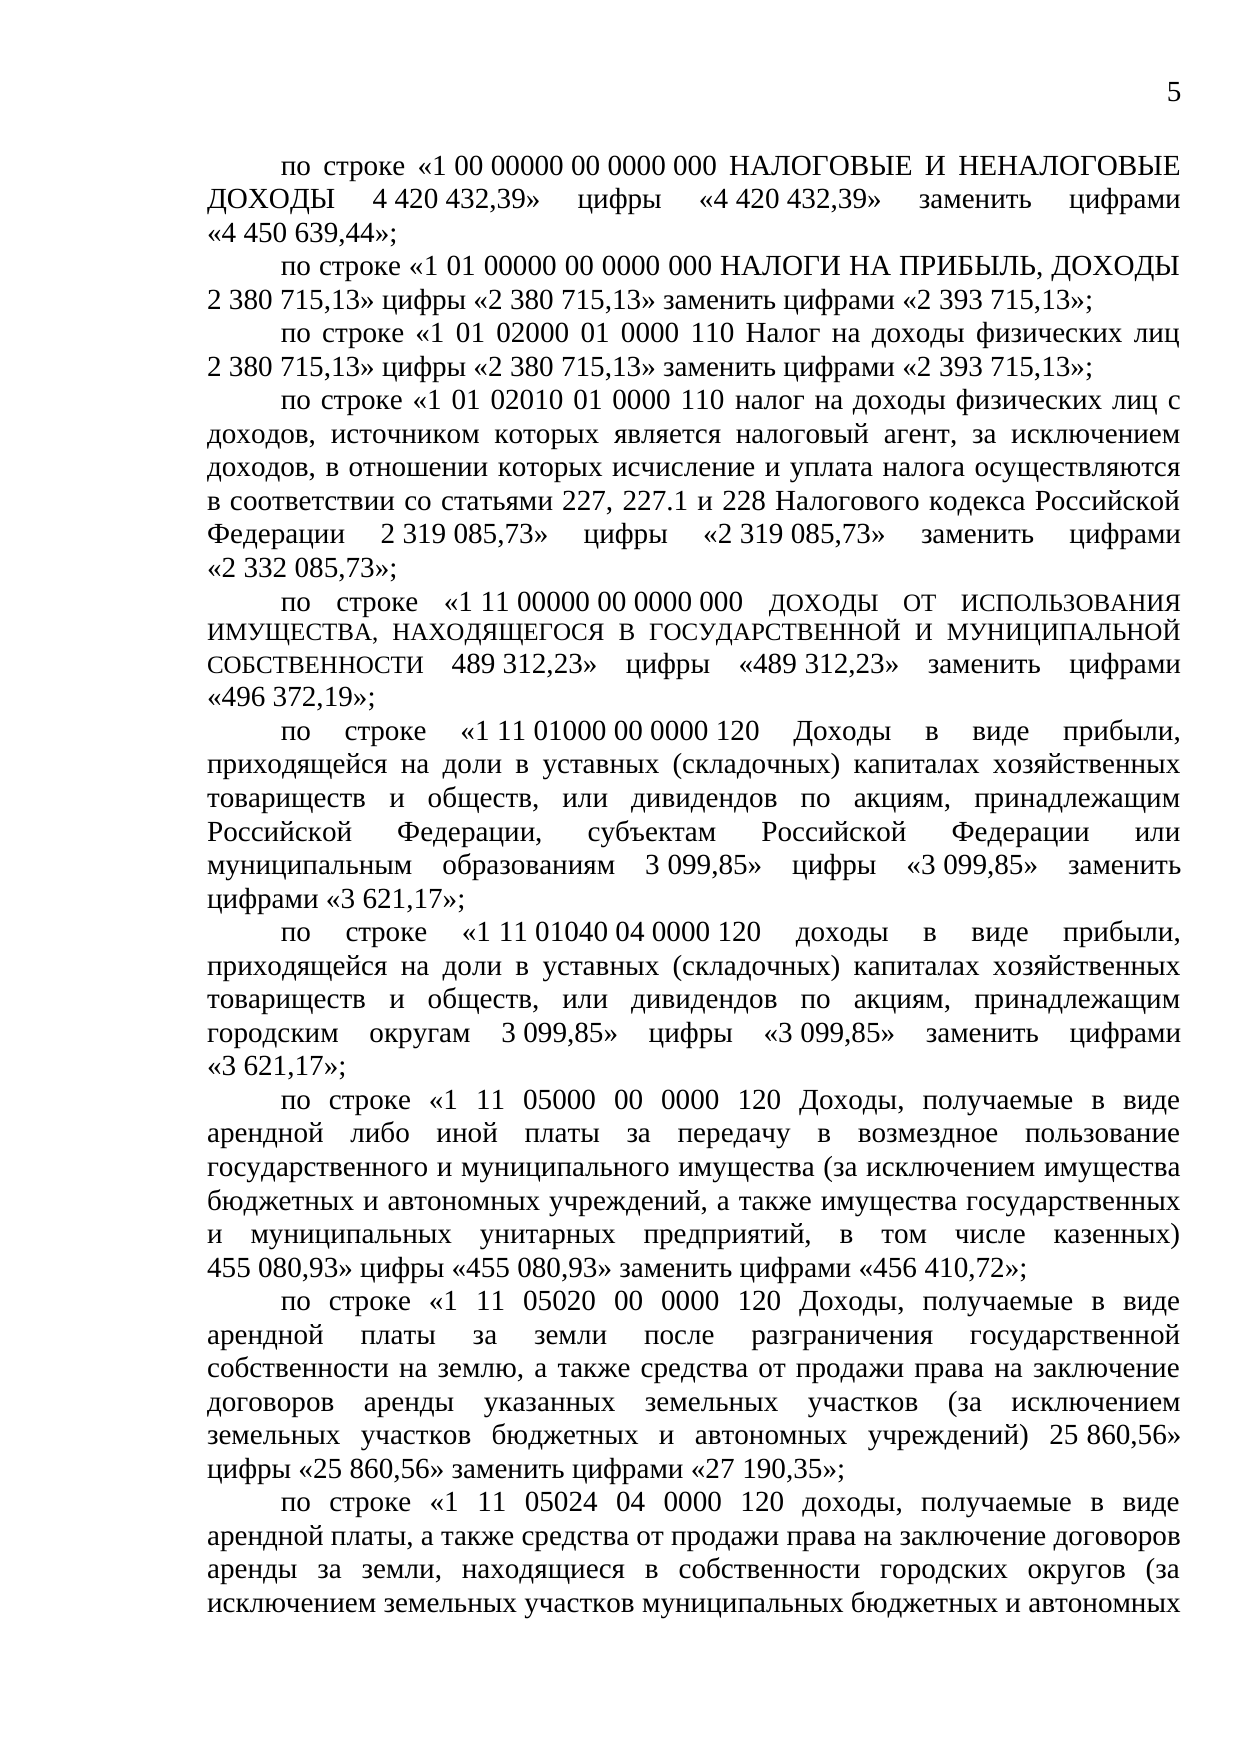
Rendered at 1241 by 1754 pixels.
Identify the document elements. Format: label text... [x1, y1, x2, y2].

text по строке «1 01 02010 01 0000 110 налог на доходы физических лиц с доходов, источником которых является налоговый агент, за исключением доходов, в отношении которых исчисление и уплата налога осуществляются в соответствии со статьями 227, 227.1 и 228 Налогового кодекса Российской Федерации 2 319 085,73» цифры «2 319 085,73» заменить цифрами «2 332 085,73»; [207, 382, 1181, 584]
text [207, 1484, 1181, 1619]
text по строке «1 11 00000 00 0000 000 ДОХОДЫ ОТ ИСПОЛЬЗОВАНИЯ ИМУЩЕСТВА, НАХОДЯЩЕГОСЯ В ГОСУДАРСТВЕННОЙ И МУНИЦИПАЛЬНОЙ СОБСТВЕННОСТИ 489 312,23» цифры «489 312,23» заменить цифрами «496 372,19»; [207, 584, 1181, 713]
text по строке «1 01 02000 01 0000 110 Налог на доходы физических лиц 2 380 715,13» цифры «2 380 715,13» заменить цифрами «2 393 715,13»; [207, 315, 1181, 382]
text по строке «1 01 00000 00 0000 000 НАЛОГИ НА ПРИБЫЛЬ, ДОХОДЫ 2 380 715,13» цифры «2 380 715,13» заменить цифрами «2 393 715,13»; [207, 248, 1181, 315]
text по строке «1 11 05000 00 0000 120 Доходы, получаемые в виде арендной либо иной платы за передачу в возмездное пользование государственного и муниципального имущества (за исключением имущества бюджетных и автономных учреждений, а также имущества государственных и муниципальных унитарных предприятий, в том числе казенных) 455 080,93» цифры «455 080,93» заменить цифрами «456 410,72»; [207, 1082, 1181, 1283]
text по строке «1 11 05020 00 0000 120 Доходы, получаемые в виде арендной платы за земли после разграничения государственной собственности на землю, а также средства от продажи права на заключение договоров аренды указанных земельных участков (за исключением земельных участков бюджетных и автономных учреждений) 25 860,56» цифры «25 860,56» заменить цифрами «27 190,35»; [207, 1283, 1181, 1484]
text по строке «1 00 00000 00 0000 000 НАЛОГОВЫЕ И НЕНАЛОГОВЫЕ ДОХОДЫ 4 420 432,39» цифры «4 420 432,39» заменить цифрами «4 450 639,44»; [207, 148, 1181, 248]
text по строке «1 11 01000 00 0000 120 Доходы в виде прибыли, приходящейся на доли в уставных (складочных) капиталах хозяйственных товариществ и обществ, или дивидендов по акциям, принадлежащим Российской Федерации, субъектам Российской Федерации или муниципальным образованиям 3 099,85» цифры «3 099,85» заменить цифрами «3 621,17»; [207, 713, 1181, 914]
text по строке «1 11 01040 04 0000 120 доходы в виде прибыли, приходящейся на доли в уставных (складочных) капиталах хозяйственных товариществ и обществ, или дивидендов по акциям, принадлежащим городским округам 3 099,85» цифры «3 099,85» заменить цифрами «3 621,17»; [207, 914, 1181, 1082]
